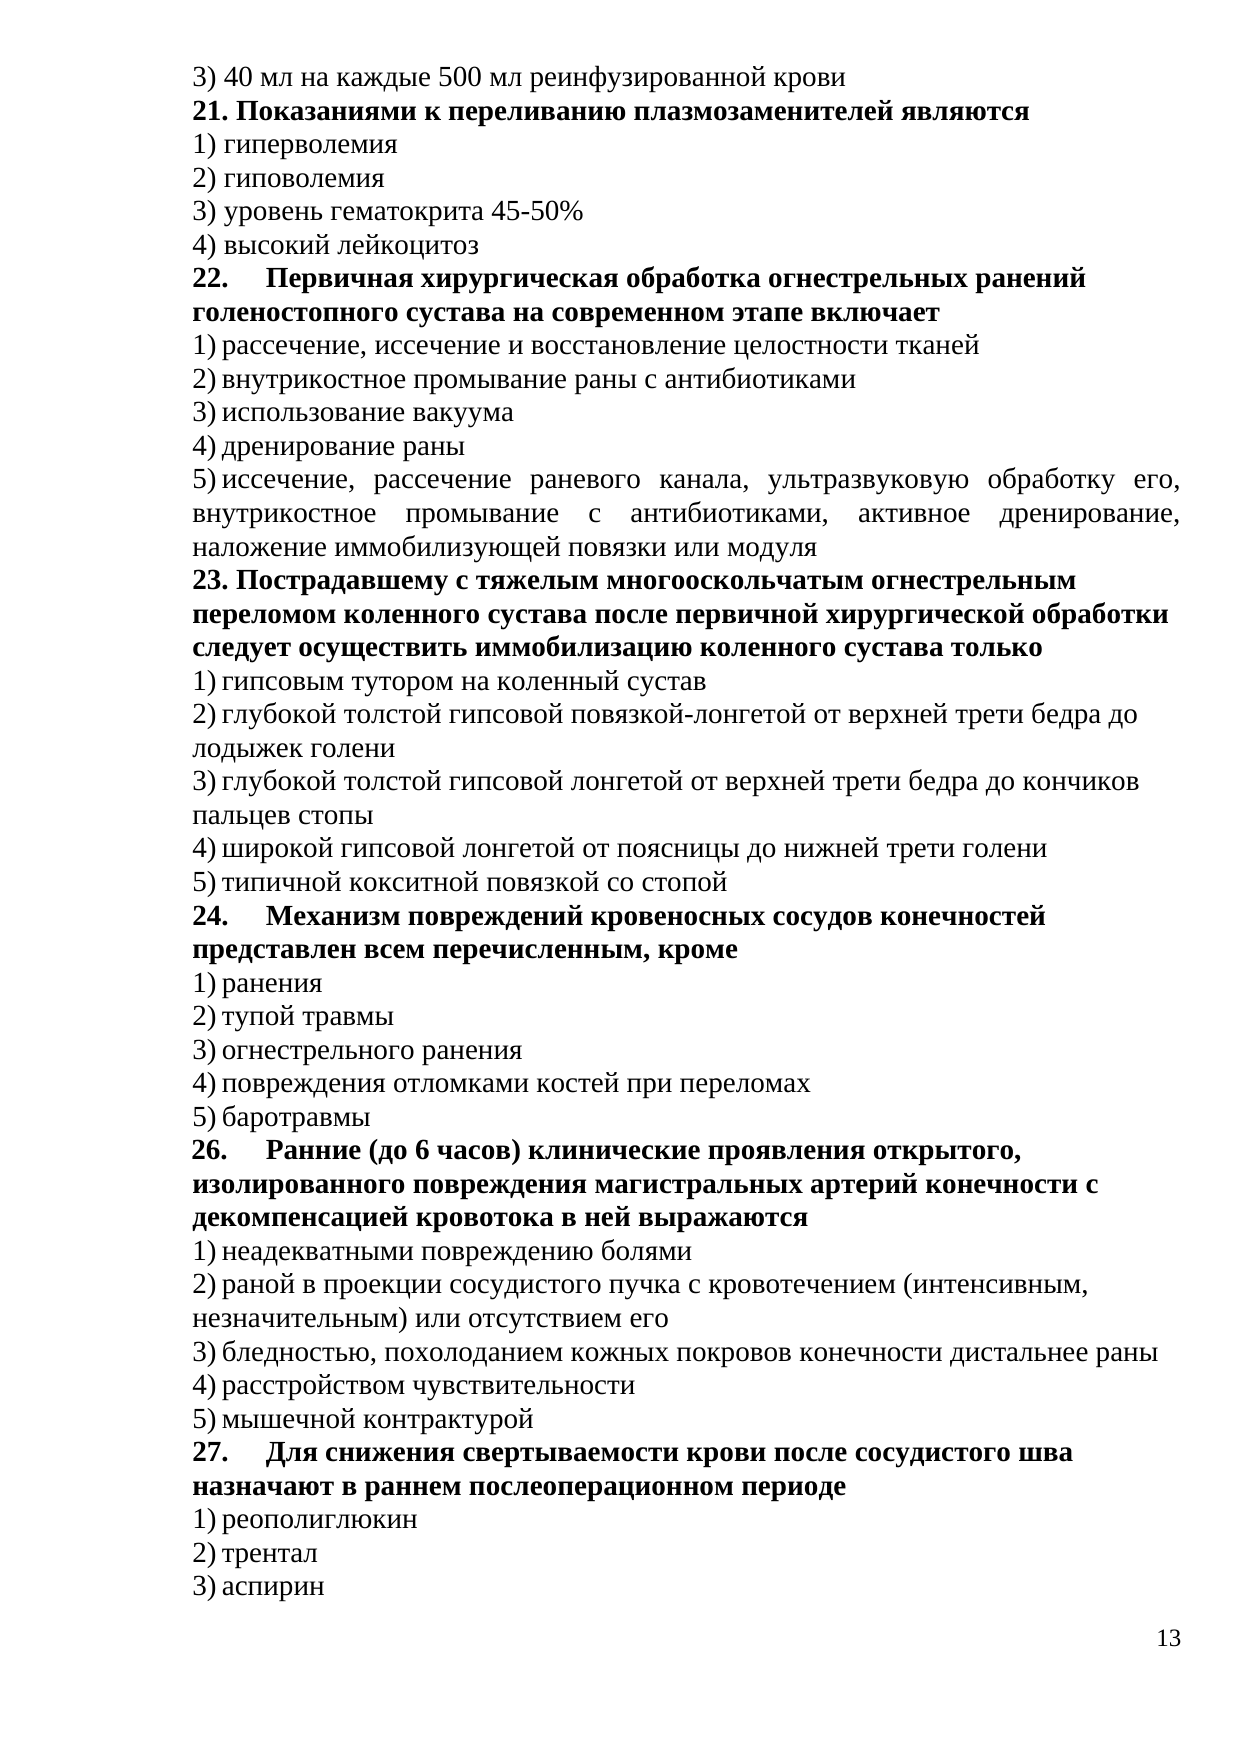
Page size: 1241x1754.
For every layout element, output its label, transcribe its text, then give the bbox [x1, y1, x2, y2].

text 3) использование вакуума [192, 394, 1181, 428]
text 2) глубокой толстой гипсовой повязкой-лонгетой от верхней трети бедра до лодыжек голени [192, 696, 1181, 763]
text 24. Механизм повреждений кровеносных сосудов конечностей представлен всем перечисленным, кроме [192, 898, 1181, 965]
text 3) глубокой толстой гипсовой лонгетой от верхней трети бедра до кончиков пальцев стопы [192, 763, 1181, 831]
text 27. Для снижения свертываемости крови после сосудистого шва назначают в раннем послеоперационном периоде [192, 1434, 1181, 1501]
text 4) дренирование раны [192, 428, 1181, 462]
text 5) мышечной контрактурой [192, 1401, 1181, 1434]
text 21. Показаниями к переливанию плазмозаменителей являются [192, 93, 1181, 126]
text 5) баротравмы [192, 1099, 1181, 1132]
text 3) 40 мл на каждые 500 мл реинфузированной крови [192, 59, 1181, 93]
text 2) трентал [192, 1535, 1181, 1568]
text 4) расстройством чувствительности [192, 1367, 1181, 1401]
text 2) раной в проекции сосудистого пучка с кровотечением (интенсивным, незначительным) или отсутствием его [192, 1267, 1181, 1334]
text 23. Пострадавшему с тяжелым многооскольчатым огнестрельным переломом коленного сустава после первичной хирургической обработки следует осуществить иммобилизацию коленного сустава только [192, 562, 1181, 663]
text 4) повреждения отломками костей при переломах [192, 1065, 1181, 1099]
text 1) гипсовым тутором на коленный сустав [192, 663, 1181, 696]
text 1) реополиглюкин [192, 1501, 1181, 1535]
text 22. Первичная хирургическая обработка огнестрельных ранений голеностопного сустава на современном этапе включает [192, 260, 1181, 327]
text 2) внутрикостное промывание раны с антибиотиками [192, 361, 1181, 394]
text 26. Ранние (до 6 часов) клинические проявления открытого, изолированного повреждения магистральных артерий конечности с декомпенсацией кровотока в ней выражаются [118, 1132, 1181, 1233]
text 1) рассечение, иссечение и восстановление целостности тканей [192, 327, 1181, 361]
text 1) гиперволемия [192, 126, 1181, 160]
text 3) огнестрельного ранения [192, 1032, 1181, 1065]
text 1) ранения [192, 965, 1181, 998]
text 5) типичной кокситной повязкой со стопой [192, 864, 1181, 898]
text 4) широкой гипсовой лонгетой от поясницы до нижней трети голени [192, 831, 1181, 864]
text 1) неадекватными повреждению болями [192, 1233, 1181, 1267]
text 3) уровень гематокрита 45-50% [192, 193, 1181, 227]
text 2) тупой травмы [192, 998, 1181, 1032]
text 5) иссечение, рассечение раневого канала, ультразвуковую обработку его, внутрикостное промывание с антибиотиками, активное дренирование, наложение иммобилизующей повязки или модуля [192, 462, 1181, 562]
text 3) аспирин [192, 1568, 1181, 1602]
text 3) бледностью, похолоданием кожных покровов конечности дистальнее раны [192, 1334, 1181, 1367]
text 4) высокий лейкоцитоз [192, 227, 1181, 260]
text 2) гиповолемия [192, 160, 1181, 193]
